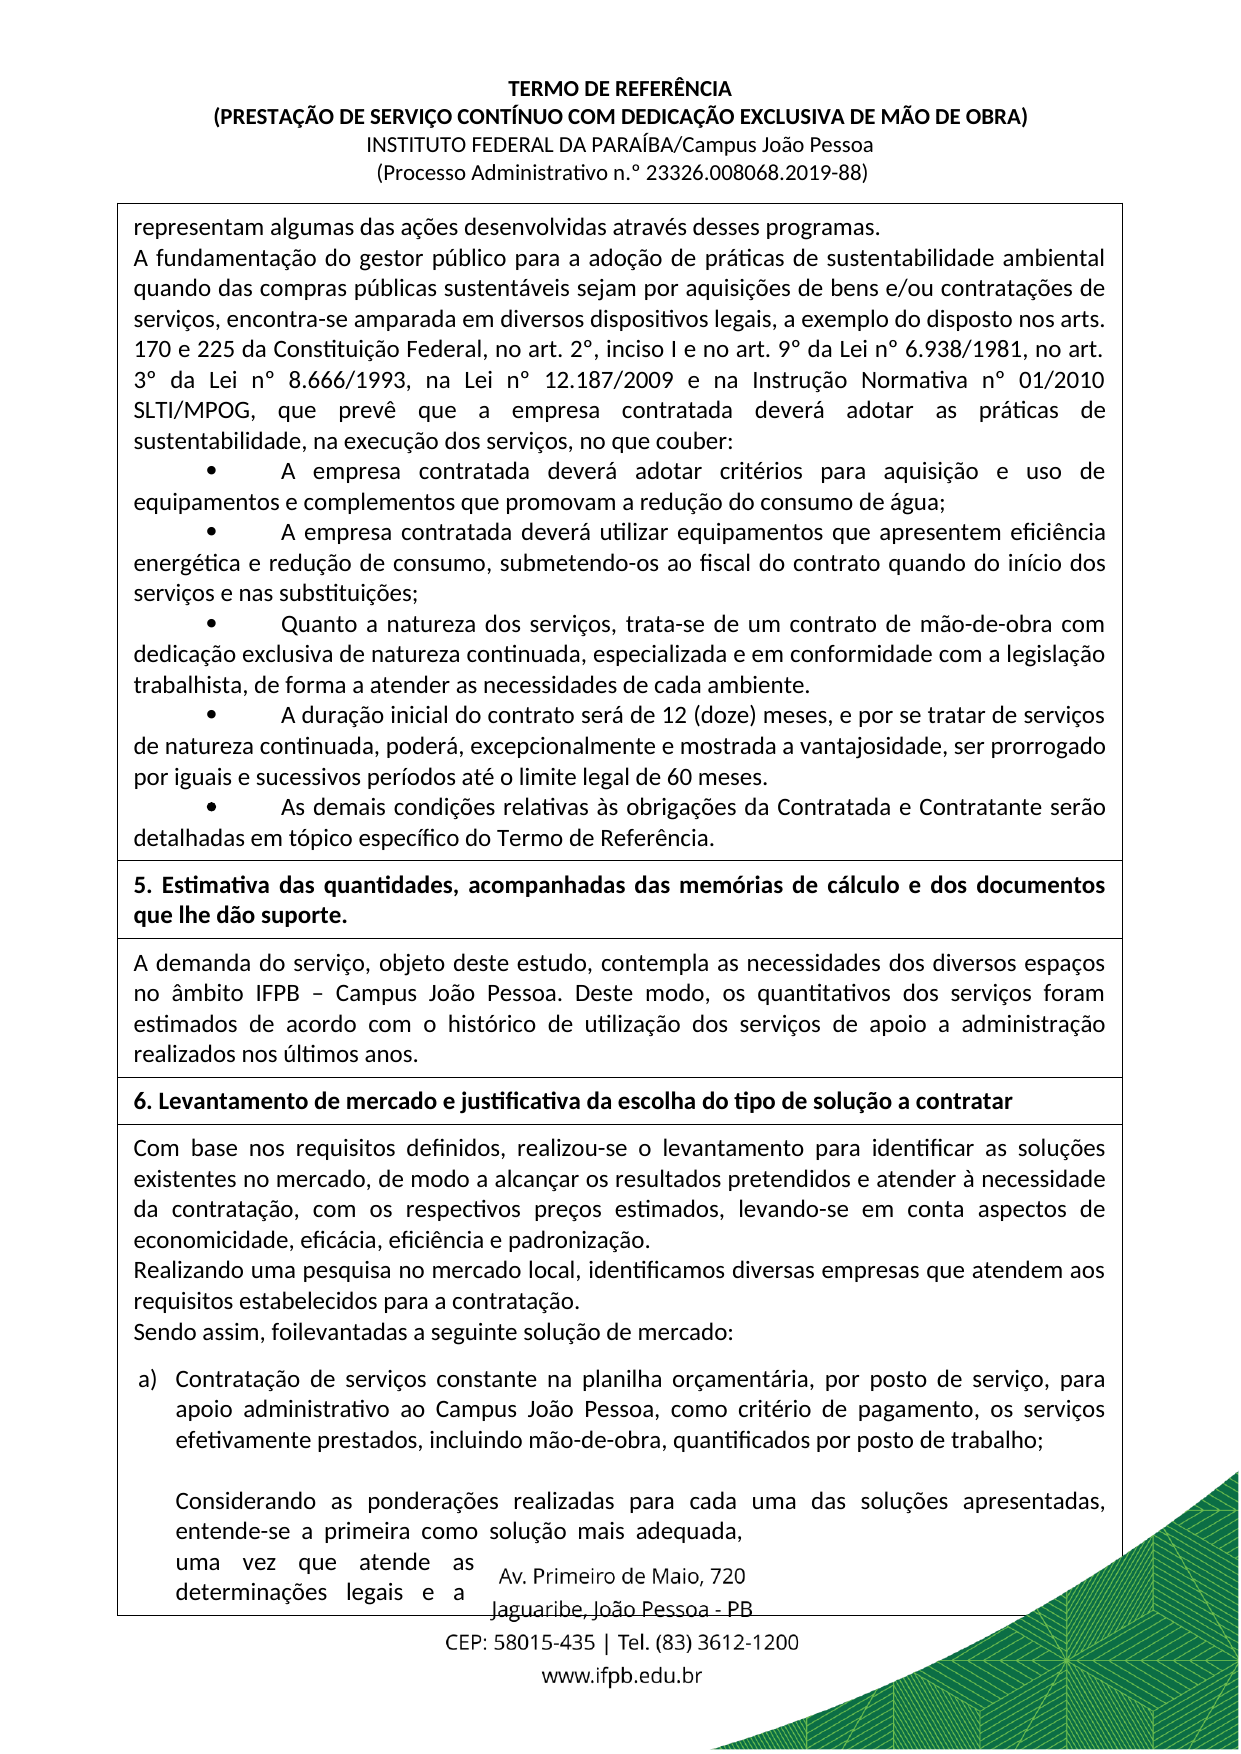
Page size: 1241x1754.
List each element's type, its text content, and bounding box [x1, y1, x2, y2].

table_cell 6. Levantamento de mercado e justificativa da escolha do tipo de solução a contratar [118, 1139, 1122, 1185]
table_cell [118, 1186, 1122, 1615]
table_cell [118, 204, 1122, 921]
picture [438, 1467, 1238, 1749]
table_cell A demanda do serviço, objeto deste estudo, contempla as necessidades dos diversos espaços no âmbito IFPB – Campus João Pessoa. Deste modo, os quantitativos dos serviços foram estimados de acordo com o histórico de utilização dos serviços de apoio a administração realizados nos últimos anos. [118, 1000, 1122, 1138]
table_cell 5. Estimativa das quantidades, acompanhadas das memórias de cálculo e dos documentos que lhe dão suporte. [118, 922, 1122, 999]
